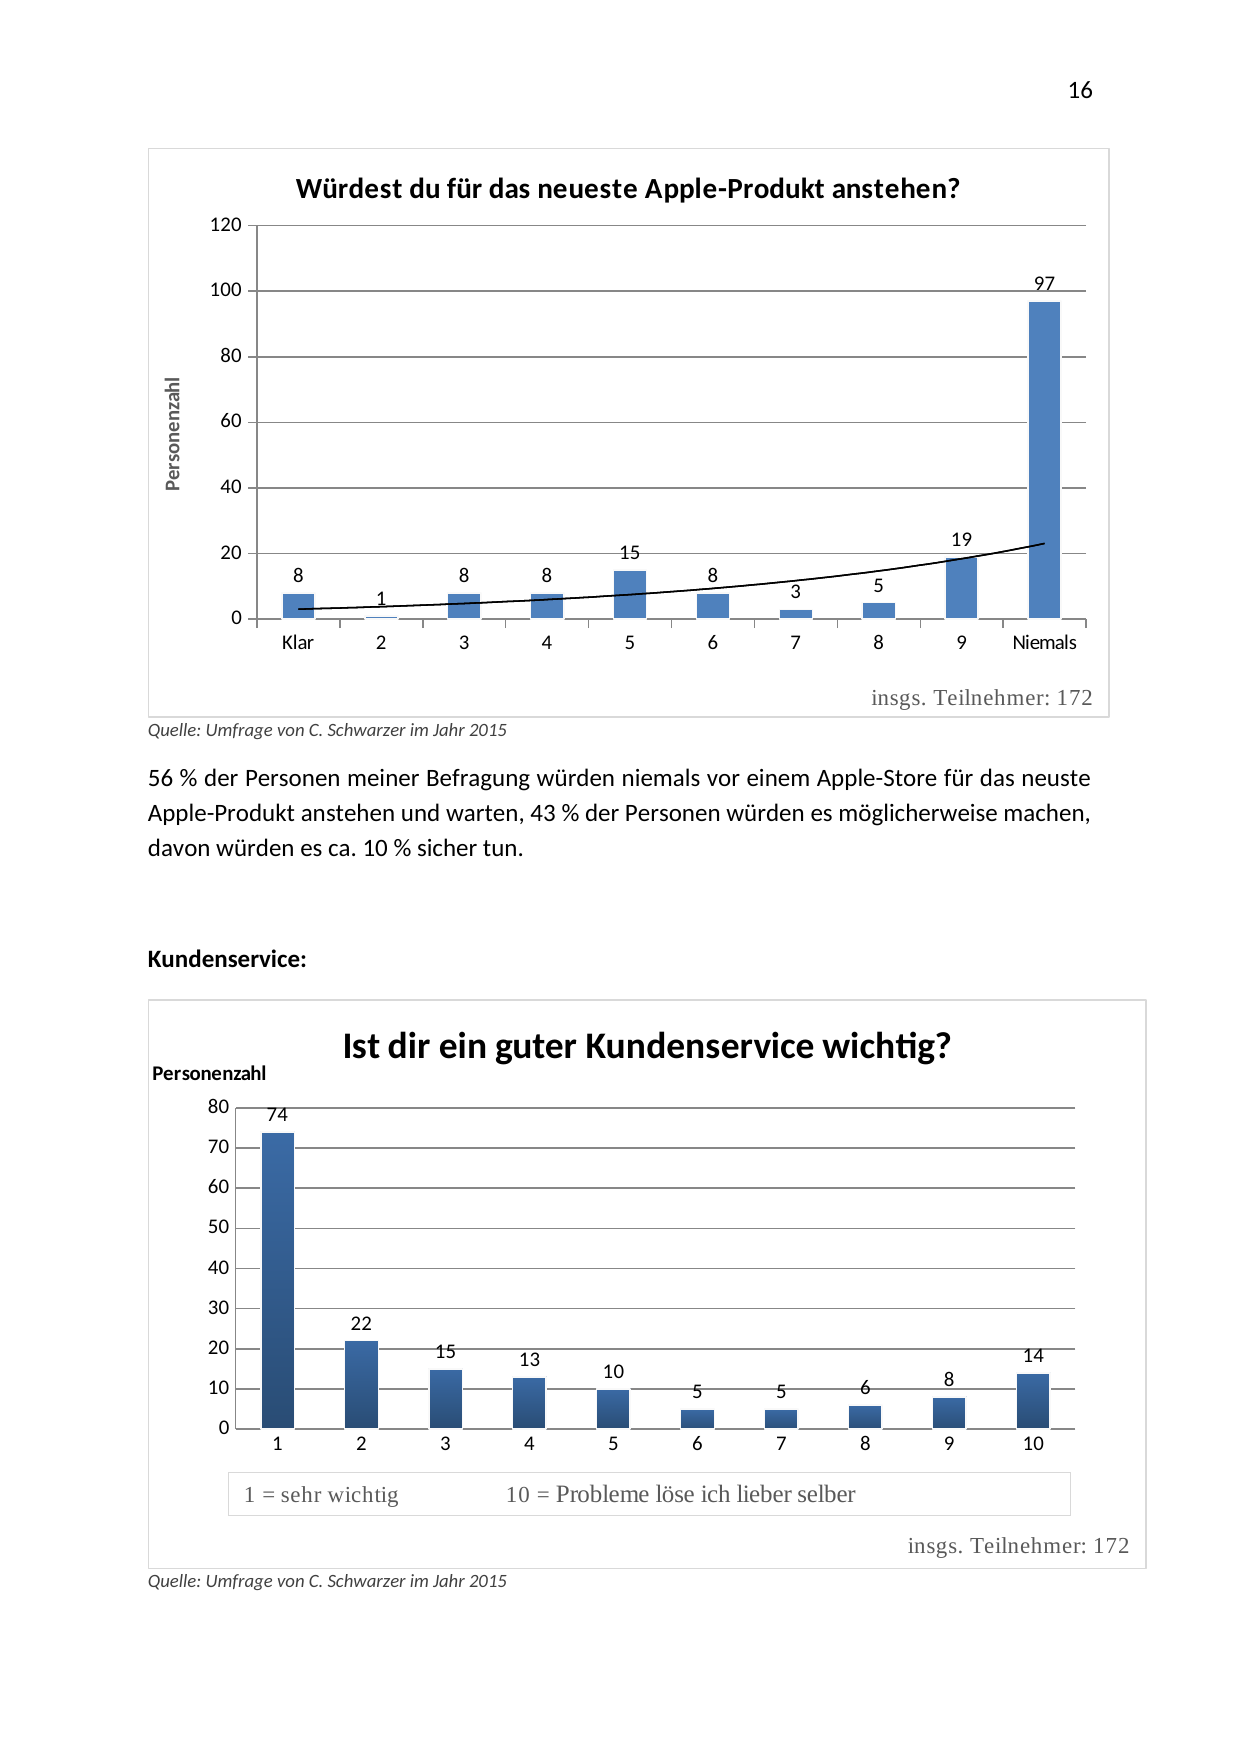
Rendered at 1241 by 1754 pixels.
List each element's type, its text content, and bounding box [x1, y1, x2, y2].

text Quelle: Umfrage von C. Schwarzer im Jahr 2015 [148, 718, 1093, 741]
text 56 % der Personen meiner Befragung würden niemals vor einem Apple-Store für das neuste Apple-Produkt anstehen und warten, 43 % der Personen würden es möglicherweise machen, davon würden es ca. 10 % sicher tun. [148, 762, 1093, 862]
list Kundenservice: [148, 943, 1093, 974]
text Quelle: Umfrage von C. Schwarzer im Jahr 2015 [148, 1569, 1093, 1592]
